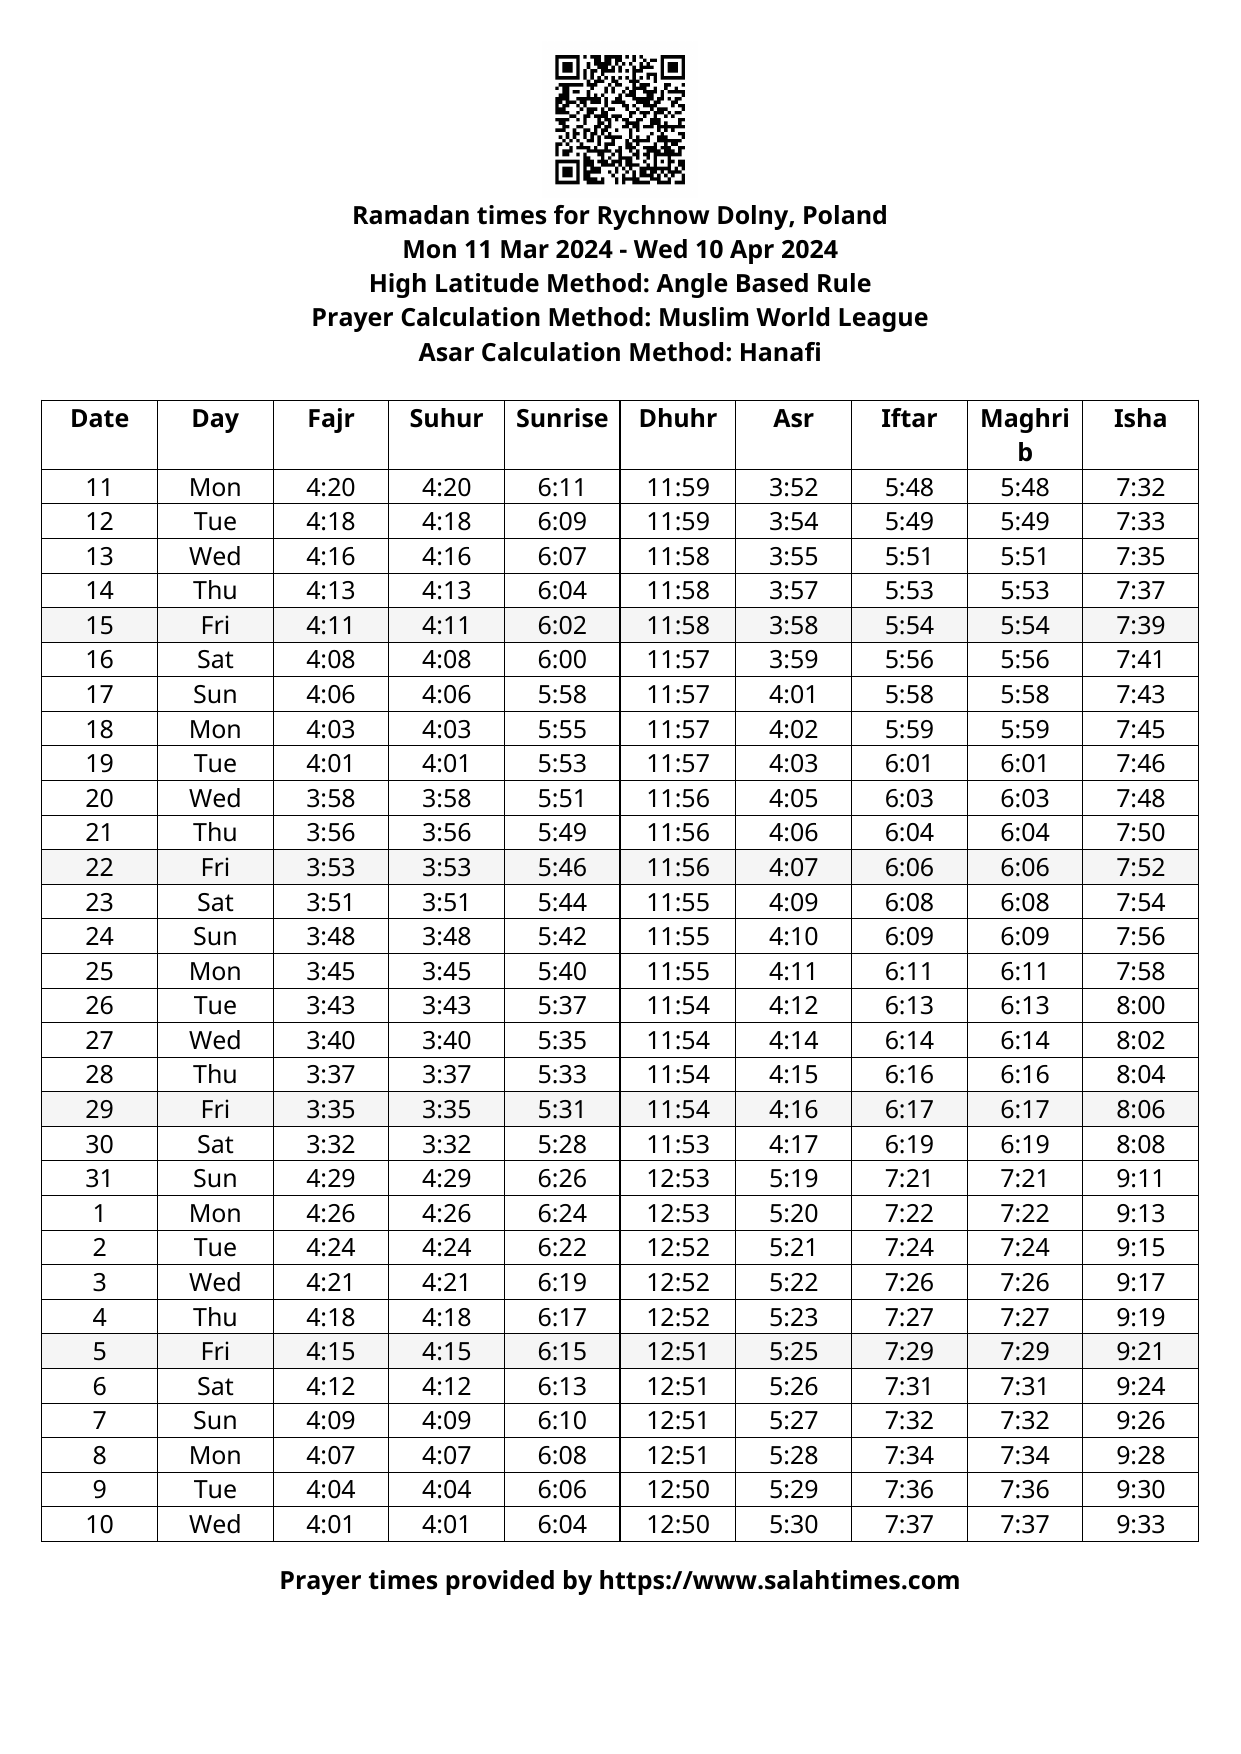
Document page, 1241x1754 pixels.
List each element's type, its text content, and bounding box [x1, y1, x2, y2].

table_cell 3:51 [274, 885, 388, 918]
table_cell 8:00 [1083, 989, 1198, 1022]
table_cell 3:52 [736, 470, 851, 503]
table_cell 6:13 [852, 989, 967, 1022]
table_cell 6:11 [852, 954, 967, 987]
table_cell 4:18 [389, 504, 504, 538]
table_cell 4:15 [389, 1334, 504, 1368]
table_cell 30 [42, 1127, 157, 1160]
table_cell 5:51 [968, 539, 1082, 572]
table_cell 11:55 [621, 885, 735, 918]
table_cell 6:17 [968, 1092, 1082, 1126]
table_cell 5 [42, 1334, 157, 1368]
table_cell 7:54 [1083, 885, 1198, 918]
table_cell 11:54 [621, 1023, 735, 1057]
table_cell 5:22 [736, 1265, 851, 1299]
text Mon 11 Mar 2024 - Wed 10 Apr 2024 [42, 232, 1198, 266]
table_header Date [42, 401, 157, 469]
table_cell 7:45 [1083, 712, 1198, 745]
table_cell 5:53 [968, 574, 1082, 607]
table_cell 29 [42, 1092, 157, 1126]
table_cell 5:53 [852, 574, 967, 607]
text Asar Calculation Method: Hanafi [42, 334, 1198, 368]
table_cell Sun [158, 919, 273, 953]
table_cell 7:34 [968, 1438, 1082, 1472]
table_cell 11:59 [621, 470, 735, 503]
table_cell 4:01 [736, 677, 851, 711]
table_cell 11:57 [621, 712, 735, 745]
table_cell 12:51 [621, 1404, 735, 1437]
table_cell 11:56 [621, 781, 735, 814]
table_cell 5:44 [505, 885, 619, 918]
table_cell 5:49 [852, 504, 967, 538]
table_cell Fri [158, 1334, 273, 1368]
table_cell 5:55 [505, 712, 619, 745]
table_cell 7:34 [852, 1438, 967, 1472]
table_cell 5:19 [736, 1161, 851, 1195]
table_cell 18 [42, 712, 157, 745]
table_cell 7:29 [968, 1334, 1082, 1368]
table_cell 4:24 [274, 1231, 388, 1264]
table_cell 9:28 [1083, 1438, 1198, 1472]
table_cell 8 [42, 1438, 157, 1472]
table_cell 5:58 [968, 677, 1082, 711]
table_cell Fri [158, 850, 273, 884]
table_cell 4:18 [274, 1300, 388, 1333]
table_cell 6:08 [852, 885, 967, 918]
table_cell 6:08 [505, 1438, 619, 1472]
table_cell 25 [42, 954, 157, 987]
table_cell 4:03 [274, 712, 388, 745]
table_cell 3:56 [389, 816, 504, 849]
table_cell 4:13 [274, 574, 388, 607]
table_cell 12:50 [621, 1507, 735, 1541]
table_cell 26 [42, 989, 157, 1022]
table_cell 5:49 [968, 504, 1082, 538]
table_cell 6:06 [505, 1473, 619, 1506]
table_cell 7:24 [968, 1231, 1082, 1264]
table_cell Tue [158, 989, 273, 1022]
table_cell 3:58 [389, 781, 504, 814]
table_cell 4:12 [389, 1369, 504, 1402]
table_cell Wed [158, 1507, 273, 1541]
table_cell 15 [42, 608, 157, 642]
table_cell 4:02 [736, 712, 851, 745]
table_cell 5:20 [736, 1196, 851, 1229]
table_cell Mon [158, 954, 273, 987]
table_cell 2 [42, 1231, 157, 1264]
table_cell 5:59 [852, 712, 967, 745]
table_cell 1 [42, 1196, 157, 1229]
table_cell 6:19 [968, 1127, 1082, 1160]
table_cell 4:11 [274, 608, 388, 642]
table_cell 4:26 [274, 1196, 388, 1229]
table_cell 3:51 [389, 885, 504, 918]
table_cell 4:29 [389, 1161, 504, 1195]
table_cell 3:35 [274, 1092, 388, 1126]
table_cell 7:27 [968, 1300, 1082, 1333]
table_cell 7:48 [1083, 781, 1198, 814]
table_cell 9:30 [1083, 1473, 1198, 1506]
table_cell 11:57 [621, 677, 735, 711]
table_cell 11:59 [621, 504, 735, 538]
table_cell Mon [158, 1438, 273, 1472]
table_cell 7:37 [852, 1507, 967, 1541]
table_cell Tue [158, 746, 273, 780]
table_cell 5:29 [736, 1473, 851, 1506]
table_header Iftar [852, 401, 967, 469]
table_cell 4:13 [389, 574, 504, 607]
table_cell 3:40 [389, 1023, 504, 1057]
table_cell 3:32 [274, 1127, 388, 1160]
table_cell 5:28 [505, 1127, 619, 1160]
table_cell 7:58 [1083, 954, 1198, 987]
table_cell Wed [158, 539, 273, 572]
table_cell 3:55 [736, 539, 851, 572]
table_cell 9 [42, 1473, 157, 1506]
table_cell 22 [42, 850, 157, 884]
table_cell 4:21 [389, 1265, 504, 1299]
table_cell 4:06 [389, 677, 504, 711]
table_cell 6:14 [852, 1023, 967, 1057]
table_cell 7:32 [852, 1404, 967, 1437]
table_header Isha [1083, 401, 1198, 469]
table_cell 11:57 [621, 746, 735, 780]
table_cell 7:26 [968, 1265, 1082, 1299]
table_cell 4:09 [274, 1404, 388, 1437]
table_cell 9:17 [1083, 1265, 1198, 1299]
table_cell 11:54 [621, 1092, 735, 1126]
table_cell 4:11 [389, 608, 504, 642]
table_cell 6:01 [968, 746, 1082, 780]
table_cell 24 [42, 919, 157, 953]
table_cell 4:09 [736, 885, 851, 918]
table_cell 4:06 [736, 816, 851, 849]
table_cell 6:09 [968, 919, 1082, 953]
table_cell 4:07 [736, 850, 851, 884]
table_cell 3:56 [274, 816, 388, 849]
table_cell 3:43 [274, 989, 388, 1022]
table_cell 7:56 [1083, 919, 1198, 953]
table_cell 6:15 [505, 1334, 619, 1368]
table_cell 9:21 [1083, 1334, 1198, 1368]
table_cell 11:54 [621, 1058, 735, 1091]
table_cell Thu [158, 816, 273, 849]
table_cell 27 [42, 1023, 157, 1057]
table_cell 6:08 [968, 885, 1082, 918]
table_cell 4:08 [389, 643, 504, 676]
table_cell 9:11 [1083, 1161, 1198, 1195]
table_cell 7:37 [968, 1507, 1082, 1541]
table_cell 6:06 [852, 850, 967, 884]
table_cell 4:07 [274, 1438, 388, 1472]
table_cell 6:01 [852, 746, 967, 780]
table_cell Tue [158, 504, 273, 538]
table_cell 28 [42, 1058, 157, 1091]
table_cell 9:26 [1083, 1404, 1198, 1437]
table_cell 17 [42, 677, 157, 711]
table_cell 7:31 [852, 1369, 967, 1402]
table_cell 3:54 [736, 504, 851, 538]
table_cell Fri [158, 608, 273, 642]
table_cell 5:53 [505, 746, 619, 780]
table_header Day [158, 401, 273, 469]
table_cell 11:54 [621, 989, 735, 1022]
table_cell 5:26 [736, 1369, 851, 1402]
table_cell 4:18 [389, 1300, 504, 1333]
table_cell 4:20 [389, 470, 504, 503]
table_cell 11:58 [621, 574, 735, 607]
table_cell Thu [158, 574, 273, 607]
table_cell 7:52 [1083, 850, 1198, 884]
table_cell 4:26 [389, 1196, 504, 1229]
table_cell 6:07 [505, 539, 619, 572]
table_cell 12:52 [621, 1300, 735, 1333]
table_cell 4:18 [274, 504, 388, 538]
table_cell 6:16 [852, 1058, 967, 1091]
table_cell 7:39 [1083, 608, 1198, 642]
table_cell 7:32 [968, 1404, 1082, 1437]
table_cell 4:24 [389, 1231, 504, 1264]
text Prayer Calculation Method: Muslim World League [42, 300, 1198, 334]
table_cell 4:08 [274, 643, 388, 676]
table_cell 12:51 [621, 1369, 735, 1402]
table_cell 11 [42, 470, 157, 503]
table_cell 5:40 [505, 954, 619, 987]
table_cell 7:37 [1083, 574, 1198, 607]
table_cell 4:17 [736, 1127, 851, 1160]
table_cell 4:11 [736, 954, 851, 987]
table_cell 4:20 [274, 470, 388, 503]
table_cell Sun [158, 677, 273, 711]
table_cell 6:17 [852, 1092, 967, 1126]
table_cell 8:04 [1083, 1058, 1198, 1091]
table_cell 7:21 [852, 1161, 967, 1195]
text High Latitude Method: Angle Based Rule [42, 266, 1198, 300]
table_cell 6:13 [968, 989, 1082, 1022]
table_cell 5:23 [736, 1300, 851, 1333]
table_header Suhur [389, 401, 504, 469]
table_cell 4:01 [389, 746, 504, 780]
table_cell 12:50 [621, 1473, 735, 1506]
table_cell 4:09 [389, 1404, 504, 1437]
table_cell 4:16 [389, 539, 504, 572]
table_cell Tue [158, 1231, 273, 1264]
table_cell 5:56 [852, 643, 967, 676]
table_cell 5:51 [505, 781, 619, 814]
table_cell 11:56 [621, 850, 735, 884]
table_cell 3:32 [389, 1127, 504, 1160]
table_cell 7:36 [968, 1473, 1082, 1506]
text Prayer times provided by https://www.salahtimes.com [42, 1563, 1198, 1597]
table_cell Sun [158, 1404, 273, 1437]
table_header Maghrib [968, 401, 1082, 469]
table_cell 7:50 [1083, 816, 1198, 849]
table_cell 7:24 [852, 1231, 967, 1264]
table_cell 7:21 [968, 1161, 1082, 1195]
table_cell 5:28 [736, 1438, 851, 1472]
table_cell 5:58 [505, 677, 619, 711]
table_cell Sat [158, 885, 273, 918]
table_cell 9:13 [1083, 1196, 1198, 1229]
table_cell 8:06 [1083, 1092, 1198, 1126]
table_cell 4:07 [389, 1438, 504, 1472]
table_cell 3:58 [736, 608, 851, 642]
table_cell 5:54 [968, 608, 1082, 642]
table_cell 6:24 [505, 1196, 619, 1229]
table_cell 11:58 [621, 539, 735, 572]
table_cell 3:37 [389, 1058, 504, 1091]
table_cell 6:09 [852, 919, 967, 953]
table_cell 13 [42, 539, 157, 572]
table_cell Sat [158, 643, 273, 676]
table_cell 3:43 [389, 989, 504, 1022]
text Ramadan times for Rychnow Dolny, Poland [42, 198, 1198, 232]
table_cell 4 [42, 1300, 157, 1333]
table_cell Fri [158, 1092, 273, 1126]
table_cell 4:14 [736, 1023, 851, 1057]
table_cell 5:46 [505, 850, 619, 884]
table_cell 6:14 [968, 1023, 1082, 1057]
table_cell 6:19 [852, 1127, 967, 1160]
table_cell Wed [158, 1023, 273, 1057]
table_cell 4:16 [736, 1092, 851, 1126]
table_cell 7:36 [852, 1473, 967, 1506]
table_cell Sun [158, 1161, 273, 1195]
table_cell 7:22 [968, 1196, 1082, 1229]
table_cell 3:35 [389, 1092, 504, 1126]
table_cell 12:53 [621, 1196, 735, 1229]
table_cell 11:53 [621, 1127, 735, 1160]
table_header Dhuhr [621, 401, 735, 469]
table_cell 12:52 [621, 1265, 735, 1299]
table_cell 5:58 [852, 677, 967, 711]
table_cell 3:40 [274, 1023, 388, 1057]
table_cell Sat [158, 1127, 273, 1160]
table_cell 8:08 [1083, 1127, 1198, 1160]
table_cell 11:56 [621, 816, 735, 849]
table_cell 3:48 [389, 919, 504, 953]
table_cell 5:31 [505, 1092, 619, 1126]
table_header Fajr [274, 401, 388, 469]
table_cell 4:04 [389, 1473, 504, 1506]
table_cell 3:45 [274, 954, 388, 987]
table_cell 6:04 [505, 574, 619, 607]
table_cell 7:43 [1083, 677, 1198, 711]
table_cell 6:11 [505, 470, 619, 503]
table_cell 5:54 [852, 608, 967, 642]
table_cell Mon [158, 712, 273, 745]
table_cell Wed [158, 781, 273, 814]
table_cell 5:51 [852, 539, 967, 572]
table_cell 11:55 [621, 919, 735, 953]
table_cell 31 [42, 1161, 157, 1195]
table_cell 5:21 [736, 1231, 851, 1264]
table_cell 8:02 [1083, 1023, 1198, 1057]
table_cell Thu [158, 1300, 273, 1333]
table_cell 7:26 [852, 1265, 967, 1299]
table_cell 16 [42, 643, 157, 676]
table_cell 12 [42, 504, 157, 538]
table_cell 6:00 [505, 643, 619, 676]
table_cell 7:31 [968, 1369, 1082, 1402]
table_cell 5:35 [505, 1023, 619, 1057]
table_cell 6:17 [505, 1300, 619, 1333]
table_cell 14 [42, 574, 157, 607]
table_cell 5:49 [505, 816, 619, 849]
table_cell 12:51 [621, 1438, 735, 1472]
table_cell 6:03 [852, 781, 967, 814]
table_cell 7:29 [852, 1334, 967, 1368]
table_cell 4:12 [274, 1369, 388, 1402]
table_cell 6:04 [852, 816, 967, 849]
table_cell 6:09 [505, 504, 619, 538]
table_cell 5:37 [505, 989, 619, 1022]
table_cell 3 [42, 1265, 157, 1299]
table_cell 5:27 [736, 1404, 851, 1437]
table_cell 3:59 [736, 643, 851, 676]
table_cell 6:26 [505, 1161, 619, 1195]
table_cell 12:51 [621, 1334, 735, 1368]
table_cell 21 [42, 816, 157, 849]
table_cell 9:33 [1083, 1507, 1198, 1541]
table_cell 6:22 [505, 1231, 619, 1264]
table_cell 20 [42, 781, 157, 814]
table_cell 4:12 [736, 989, 851, 1022]
table_cell 3:45 [389, 954, 504, 987]
table_cell 23 [42, 885, 157, 918]
table_cell 5:30 [736, 1507, 851, 1541]
table_cell 7:46 [1083, 746, 1198, 780]
table_cell 5:48 [968, 470, 1082, 503]
table_cell Sat [158, 1369, 273, 1402]
table_cell 5:59 [968, 712, 1082, 745]
table_cell 4:01 [274, 1507, 388, 1541]
table_cell 7 [42, 1404, 157, 1437]
table_cell 6:03 [968, 781, 1082, 814]
table_cell Thu [158, 1058, 273, 1091]
table_cell 5:48 [852, 470, 967, 503]
table_cell 4:05 [736, 781, 851, 814]
table_cell 4:03 [389, 712, 504, 745]
table_cell 9:24 [1083, 1369, 1198, 1402]
table_cell 11:55 [621, 954, 735, 987]
table_cell 9:19 [1083, 1300, 1198, 1333]
table_cell 7:32 [1083, 470, 1198, 503]
table_cell 4:29 [274, 1161, 388, 1195]
table_cell Mon [158, 1196, 273, 1229]
table_cell 3:53 [274, 850, 388, 884]
table_cell 6:02 [505, 608, 619, 642]
table_cell 6:06 [968, 850, 1082, 884]
table_cell 6:11 [968, 954, 1082, 987]
table_cell 19 [42, 746, 157, 780]
table_cell 4:03 [736, 746, 851, 780]
table_cell 5:56 [968, 643, 1082, 676]
table_cell 7:27 [852, 1300, 967, 1333]
table_cell Mon [158, 470, 273, 503]
table_cell Wed [158, 1265, 273, 1299]
table_cell 7:35 [1083, 539, 1198, 572]
table_header Sunrise [505, 401, 619, 469]
table_cell 4:21 [274, 1265, 388, 1299]
table_cell 4:15 [736, 1058, 851, 1091]
table_cell 3:48 [274, 919, 388, 953]
table_cell 4:06 [274, 677, 388, 711]
table_cell 7:33 [1083, 504, 1198, 538]
table_cell 6:04 [505, 1507, 619, 1541]
table_cell 7:22 [852, 1196, 967, 1229]
table_cell 6 [42, 1369, 157, 1402]
table_cell 4:16 [274, 539, 388, 572]
table_cell 7:41 [1083, 643, 1198, 676]
table_cell 12:53 [621, 1161, 735, 1195]
table_header Asr [736, 401, 851, 469]
table_cell 6:19 [505, 1265, 619, 1299]
table_cell 9:15 [1083, 1231, 1198, 1264]
table_cell 3:37 [274, 1058, 388, 1091]
picture [542, 41, 699, 198]
table_cell 4:15 [274, 1334, 388, 1368]
table_cell 3:57 [736, 574, 851, 607]
table_cell 4:04 [274, 1473, 388, 1506]
table_cell Tue [158, 1473, 273, 1506]
table_cell 5:33 [505, 1058, 619, 1091]
table_cell 4:01 [389, 1507, 504, 1541]
table_cell 3:58 [274, 781, 388, 814]
table_cell 5:42 [505, 919, 619, 953]
table_cell 4:10 [736, 919, 851, 953]
table_cell 6:16 [968, 1058, 1082, 1091]
table_cell 4:01 [274, 746, 388, 780]
table_cell 11:57 [621, 643, 735, 676]
table_cell 6:04 [968, 816, 1082, 849]
table_cell 6:10 [505, 1404, 619, 1437]
table_cell 3:53 [389, 850, 504, 884]
table_cell 10 [42, 1507, 157, 1541]
table_cell 5:25 [736, 1334, 851, 1368]
table_cell 12:52 [621, 1231, 735, 1264]
table_cell 11:58 [621, 608, 735, 642]
table_cell 6:13 [505, 1369, 619, 1402]
